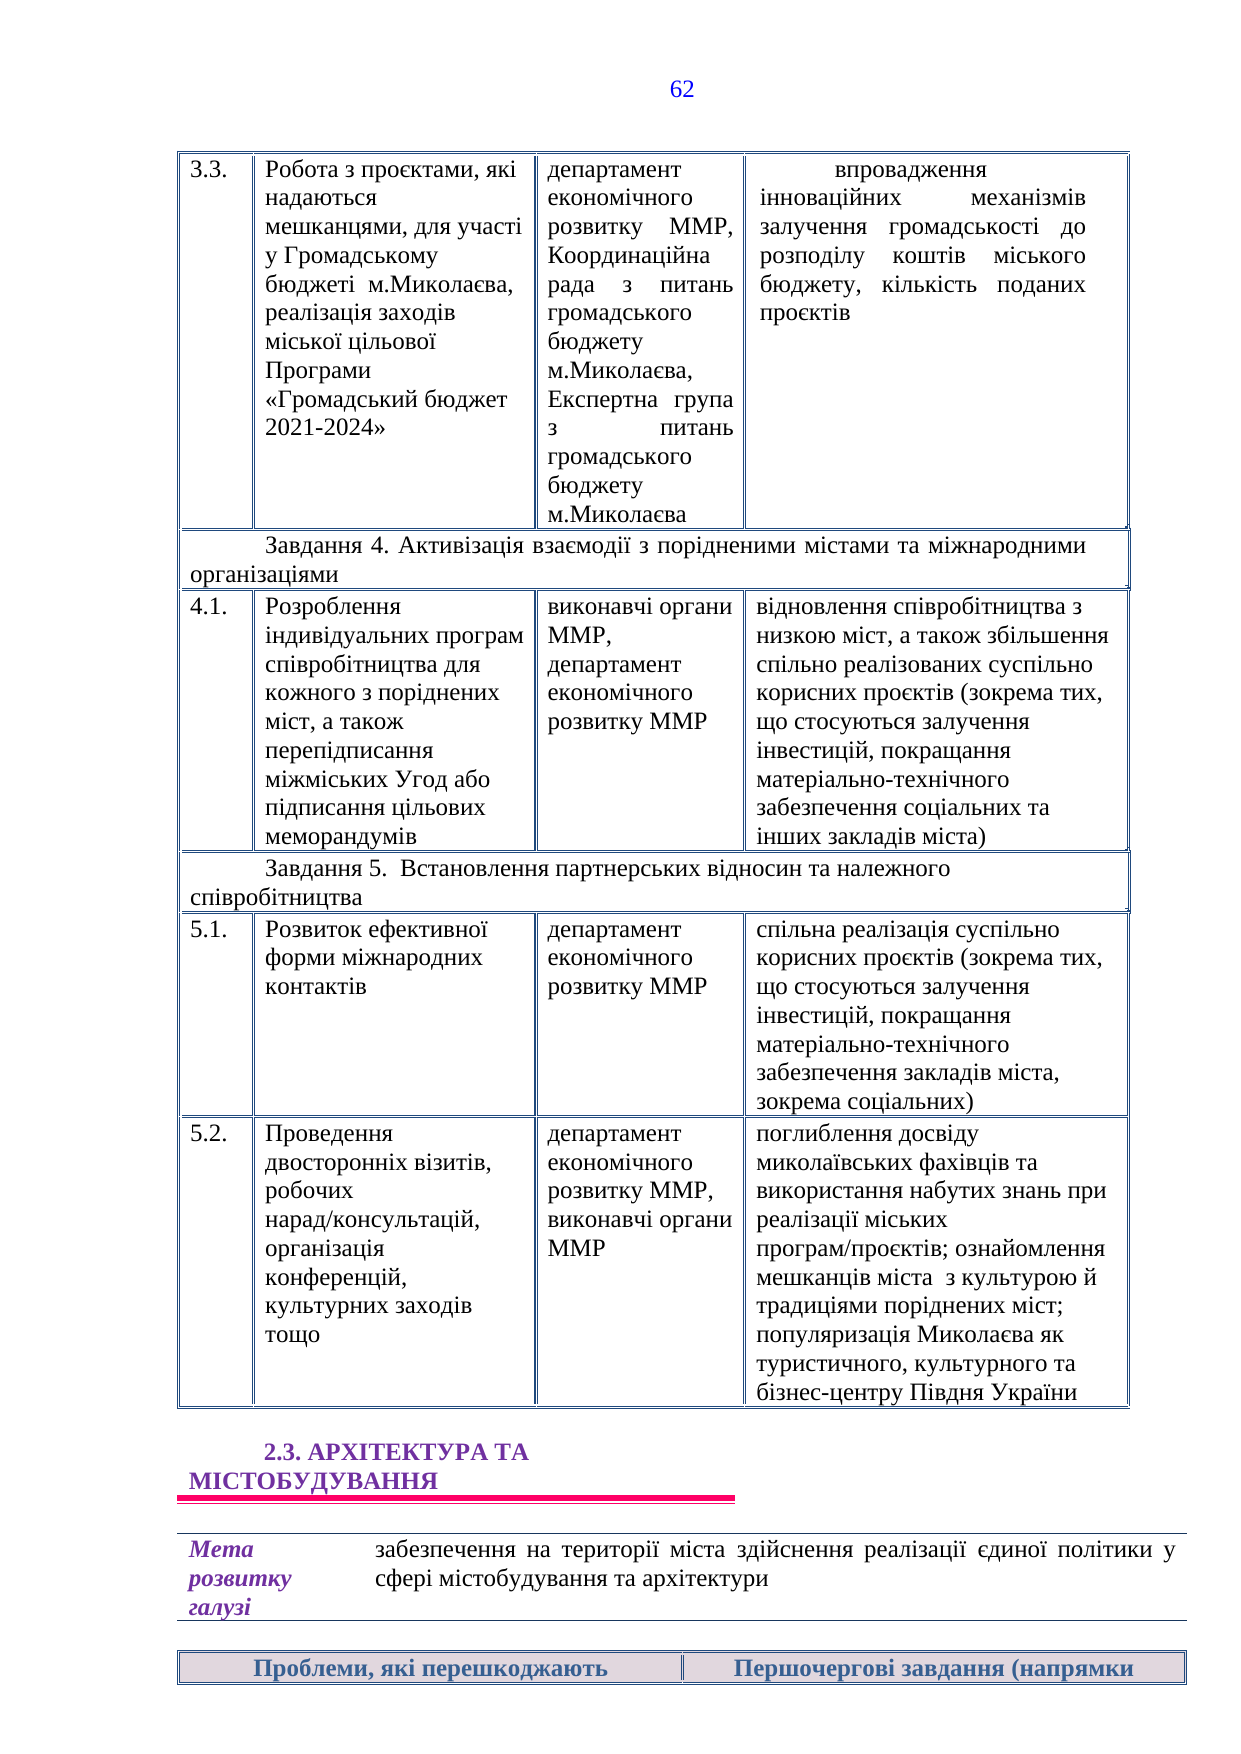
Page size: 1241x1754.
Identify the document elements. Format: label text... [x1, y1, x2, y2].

table_cell 3.3. [180, 152, 254, 527]
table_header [682, 1653, 1184, 1682]
table_header 2.3. АРХІТЕКТУРА ТА МІСТОБУДУВАННЯ [177, 1438, 735, 1495]
table_cell поглиблення досвіду миколаївських фахівців та використання набутих знань при реалізації міських програм/проєктів; ознайомлення мешканців міста з культурою й традиціями поріднених міст; популяризація Миколаєва як туристичного, культурного та бізнес-центру Півдня України [745, 1118, 1128, 1406]
table_cell виконавчі органи ММР, департамент економічного розвитку ММР [538, 591, 743, 850]
table_cell департамент економічного розвитку ММР [538, 914, 743, 1115]
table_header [180, 1653, 682, 1682]
table_cell 5.1. [180, 911, 252, 1115]
table_cell 4.1. [179, 588, 254, 850]
table_cell Розроблення індивідуальних програм співробітництва для кожного з поріднених міст, а також перепідписання міжміських Угод або підписання цільових меморандумів [255, 591, 534, 850]
table_cell Завдання 5. Встановлення партнерських відносин та належного співробітництва [179, 850, 1130, 911]
table_header Мета розвитку галузі [177, 1534, 363, 1620]
table_header забезпечення на території міста здійснення реалізації єдиної політики у сфері містобудування та архітектури [364, 1534, 1187, 1620]
table_cell Проведення двосторонніх візитів, робочих нарад/консультацій, організація конференцій, культурних заходів тощо [254, 1118, 536, 1406]
table_cell Розвиток ефективної форми міжнародних контактів [255, 914, 534, 1115]
table_cell департамент економічного розвитку ММР, Координаційна рада з питань громадського бюджету м.Миколаєва, Експертна група з питань громадського бюджету м.Миколаєва [536, 152, 745, 527]
table_cell Робота з проєктами, які надаються мешканцями, для участі у Громадському бюджеті м.Миколаєва, реалізація заходів міської цільової Програми «Громадський бюджет 2021-2024» [254, 154, 536, 527]
table_cell відновлення співробітництва з низкою міст, а також збільшення спільно реалізованих суспільно корисних проєктів (зокрема тих, що стосуються залучення інвестицій, покращання матеріально-технічного забезпечення соціальних та інших закладів міста) [746, 591, 1127, 850]
table_cell спільна реалізація суспільно корисних проєктів (зокрема тих, що стосуються залучення інвестицій, покращання матеріально-технічного забезпечення закладів міста, зокрема соціальних) [746, 914, 1127, 1115]
table_cell впровадження інноваційних механізмів залучення громадськості до розподілу коштів міського бюджету, кількість поданих проєктів [745, 154, 1128, 527]
table_cell 5.2. [179, 1115, 254, 1406]
table_cell департамент економічного розвитку ММР, виконавчі органи ММР [536, 1115, 745, 1406]
table_cell Завдання 4. Активізація взаємодії з порідненими містами та міжнародними організаціями [180, 528, 1130, 588]
